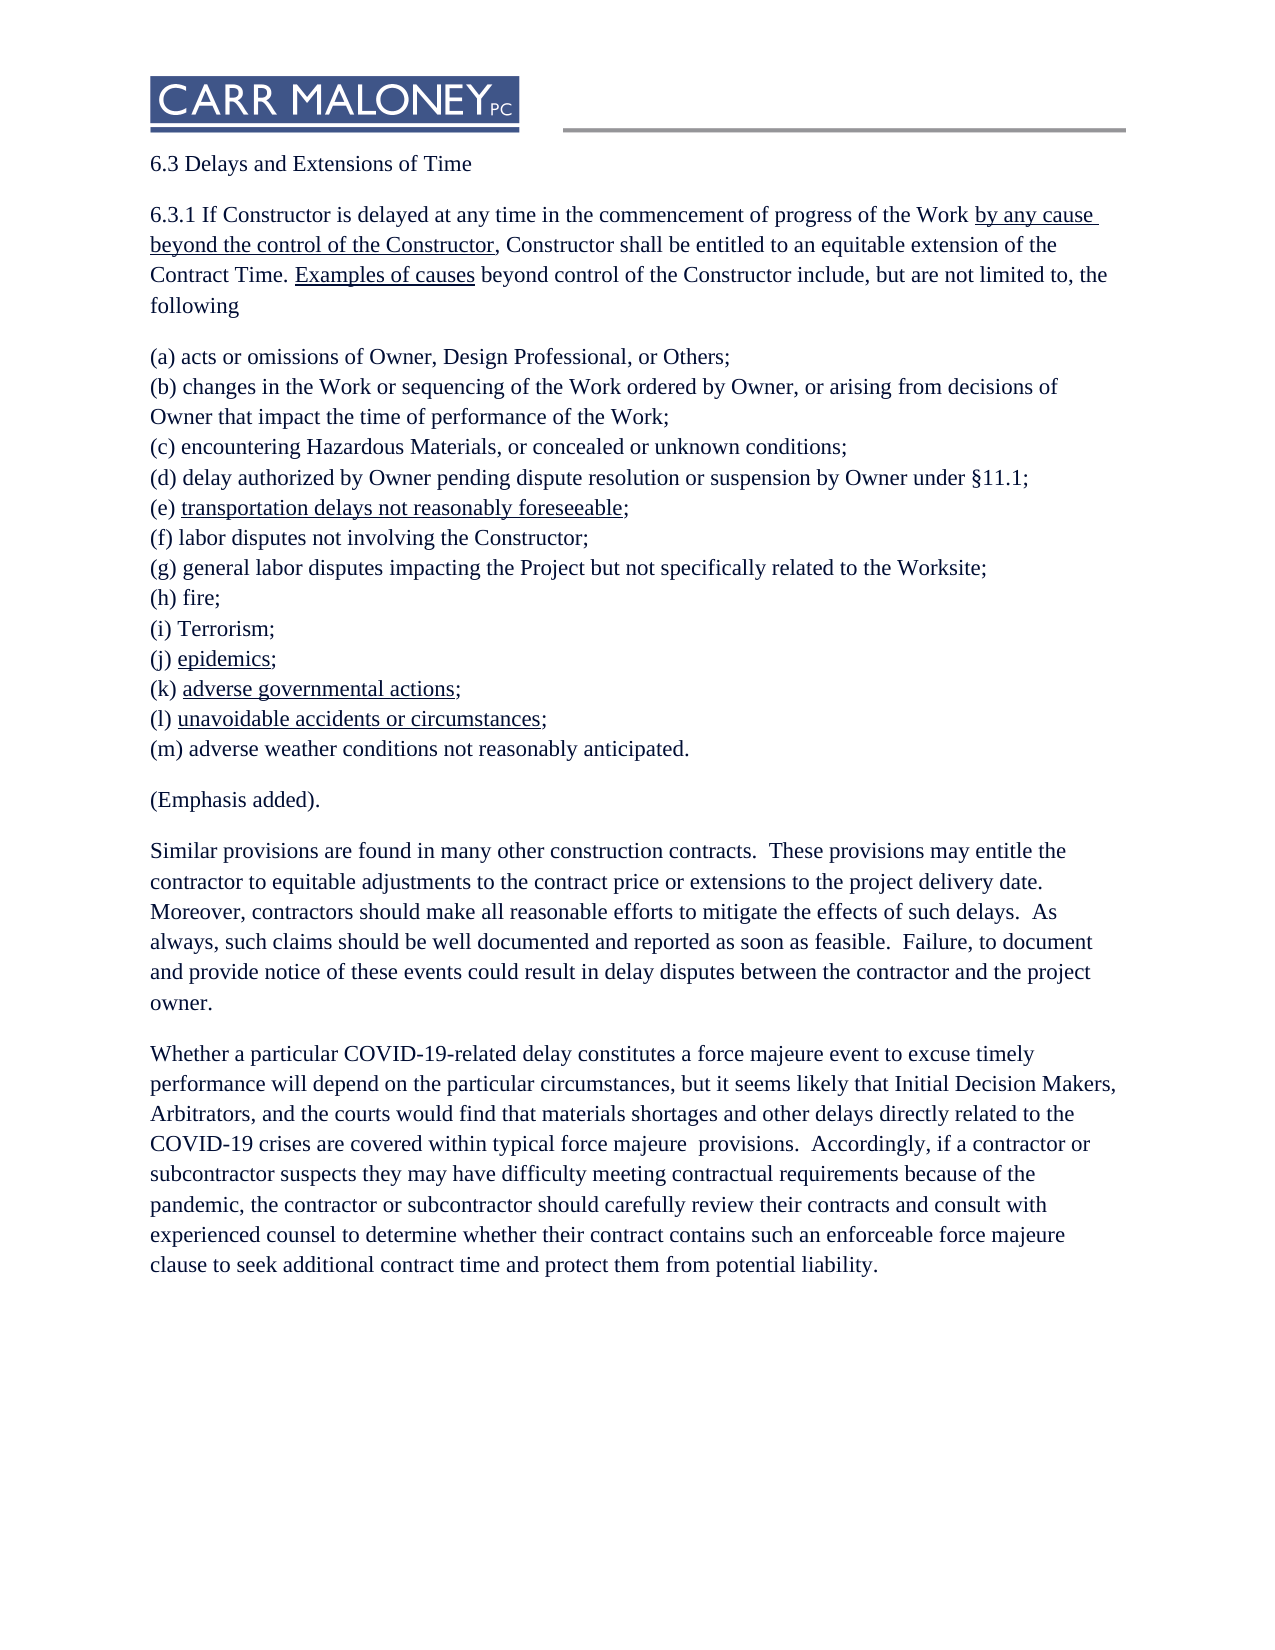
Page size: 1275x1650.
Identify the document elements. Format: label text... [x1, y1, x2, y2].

text Whether a particular COVID-19-related delay constitutes a force majeure event to excuse timely performance will depend on the particular circumstances, but it seems likely that Initial Decision Makers, Arbitrators, and the courts would find that materials shortages and other delays directly related to the COVID-19 crises are covered within typical force majeure provisions. Accordingly, if a contractor or subcontractor suspects they may have difficulty meeting contractual requirements because of the pandemic, the contractor or subcontractor should carefully review their contracts and consult with experienced counsel to determine whether their contract contains such an enforceable force majeure clause to seek additional contract time and protect them from potential liability. [150, 1039, 1125, 1277]
text Similar provisions are found in many other construction contracts. These provisions may entitle the contractor to equitable adjustments to the contract price or extensions to the project delivery date. Moreover, contractors should make all reasonable efforts to mitigate the effects of such delays. As always, such claims should be well documented and reported as soon as feasible. Failure, to document and provide notice of these events could result in delay disputes between the contractor and the project owner. [150, 837, 1125, 1015]
text 6.3.1 If Constructor is delayed at any time in the commencement of progress of the Work by any cause beyond the control of the Constructor, Constructor shall be entitled to an equitable extension of the Contract Time. Examples of causes beyond control of the Constructor include, but are not limited to, the following [150, 201, 1125, 318]
text (a) acts or omissions of Owner, Design Professional, or Others; (b) changes in the Work or sequencing of the Work ordered by Owner, or arising from decisions of Owner that impact the time of performance of the Work; (c) encountering Hazardous Materials, or concealed or unknown conditions; (d) delay authorized by Owner pending dispute resolution or suspension by Owner under §11.1; (e) transportation delays not reasonably foreseeable; (f) labor disputes not involving the Constructor; (g) general labor disputes impacting the Project but not specifically related to the Worksite; (h) fire; (i) Terrorism; (j) epidemics; (k) adverse governmental actions; (l) unavoidable accidents or circumstances; (m) adverse weather conditions not reasonably anticipated. [150, 343, 1125, 762]
text 6.3 Delays and Extensions of Time [150, 150, 1125, 176]
picture [0, 0, 1271, 147]
text (Emphasis added). [150, 786, 1125, 813]
